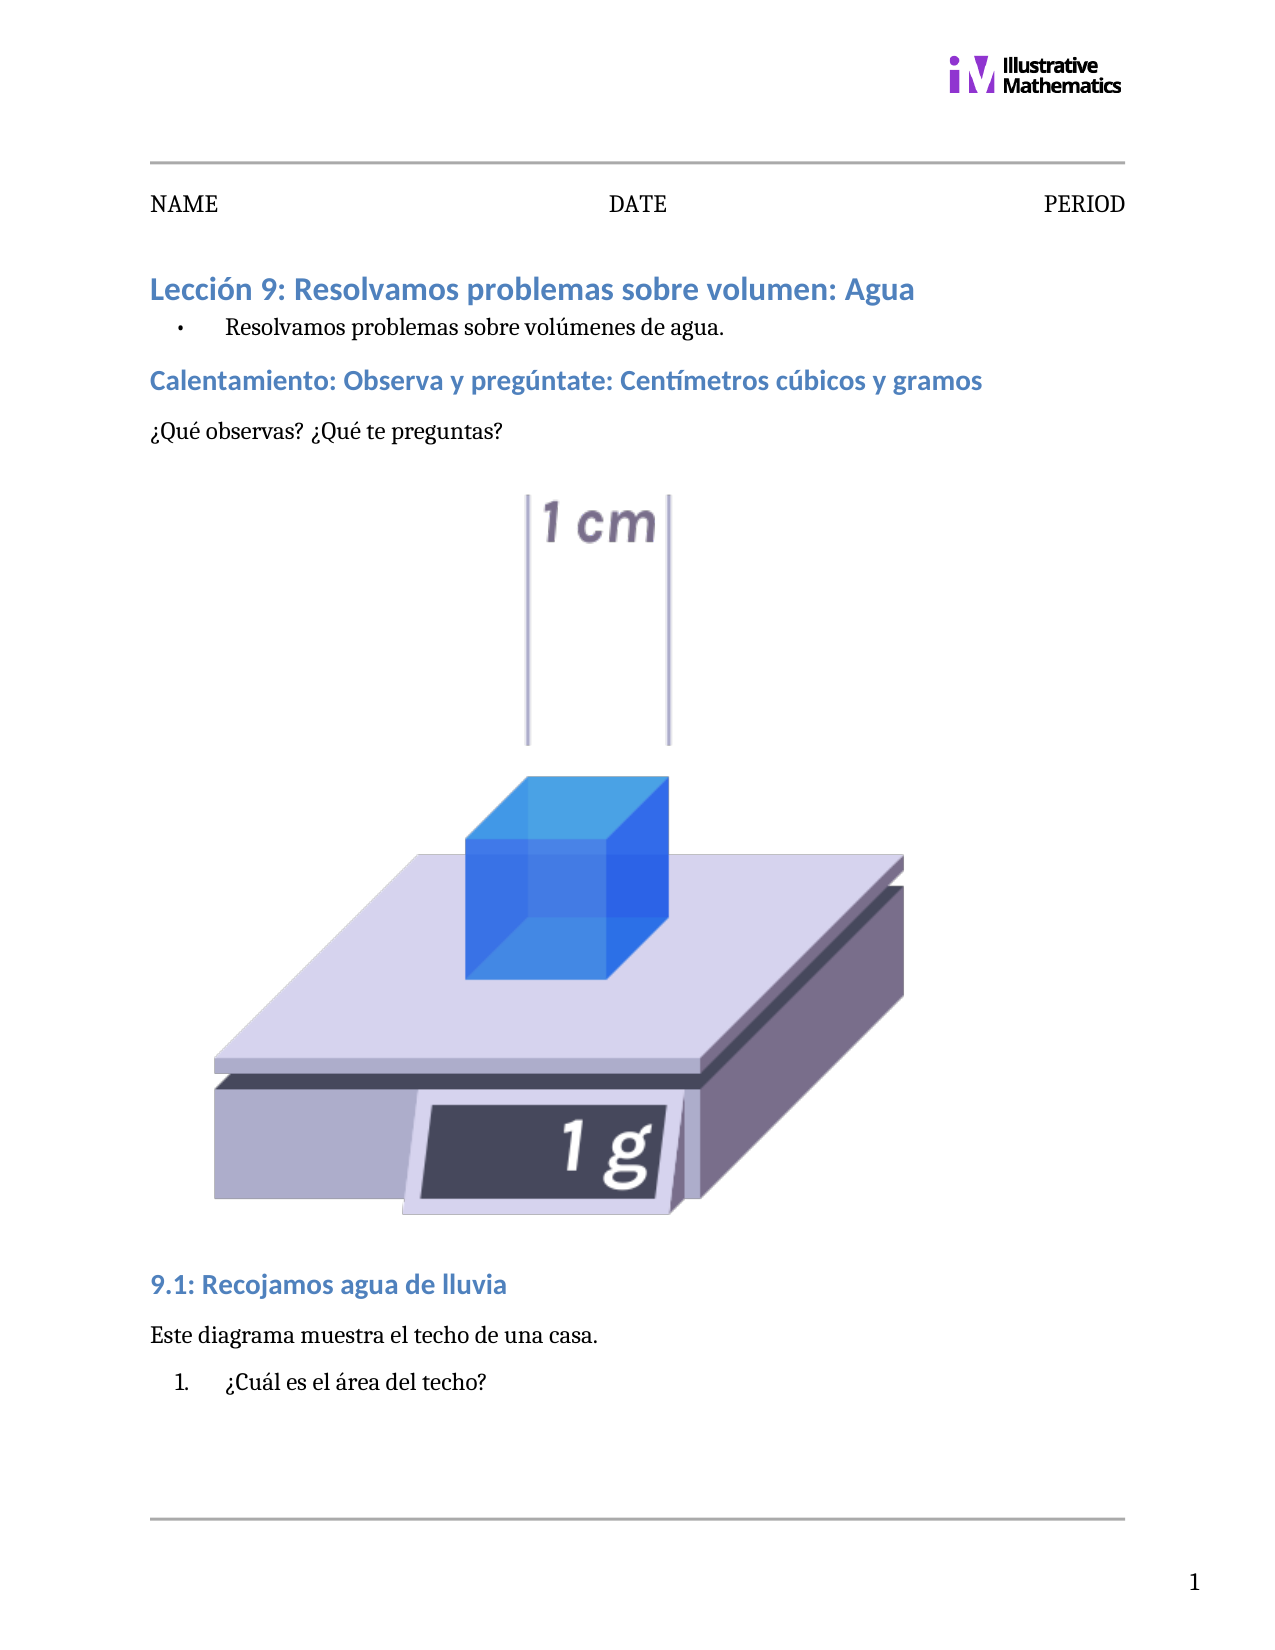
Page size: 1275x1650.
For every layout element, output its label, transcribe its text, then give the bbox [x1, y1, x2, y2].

subtitle Calentamiento: Observa y pregúntate: Centímetros cúbicos y gramos [150, 362, 1125, 398]
picture [949, 55, 1121, 93]
text ¿Qué observas? ¿Qué te preguntas? [150, 417, 1125, 446]
list Resolvamos problemas sobre volúmenes de agua. [175, 313, 1125, 342]
text Este diagrama muestra el techo de una casa. [150, 1321, 1125, 1349]
picture [168, 464, 950, 1246]
subtitle Lección 9: Resolvamos problemas sobre volumen: Agua [150, 268, 1125, 309]
subtitle 9.1: Recojamos agua de lluvia [150, 1266, 1125, 1302]
list ¿Cuál es el área del techo? [175, 1368, 1125, 1397]
